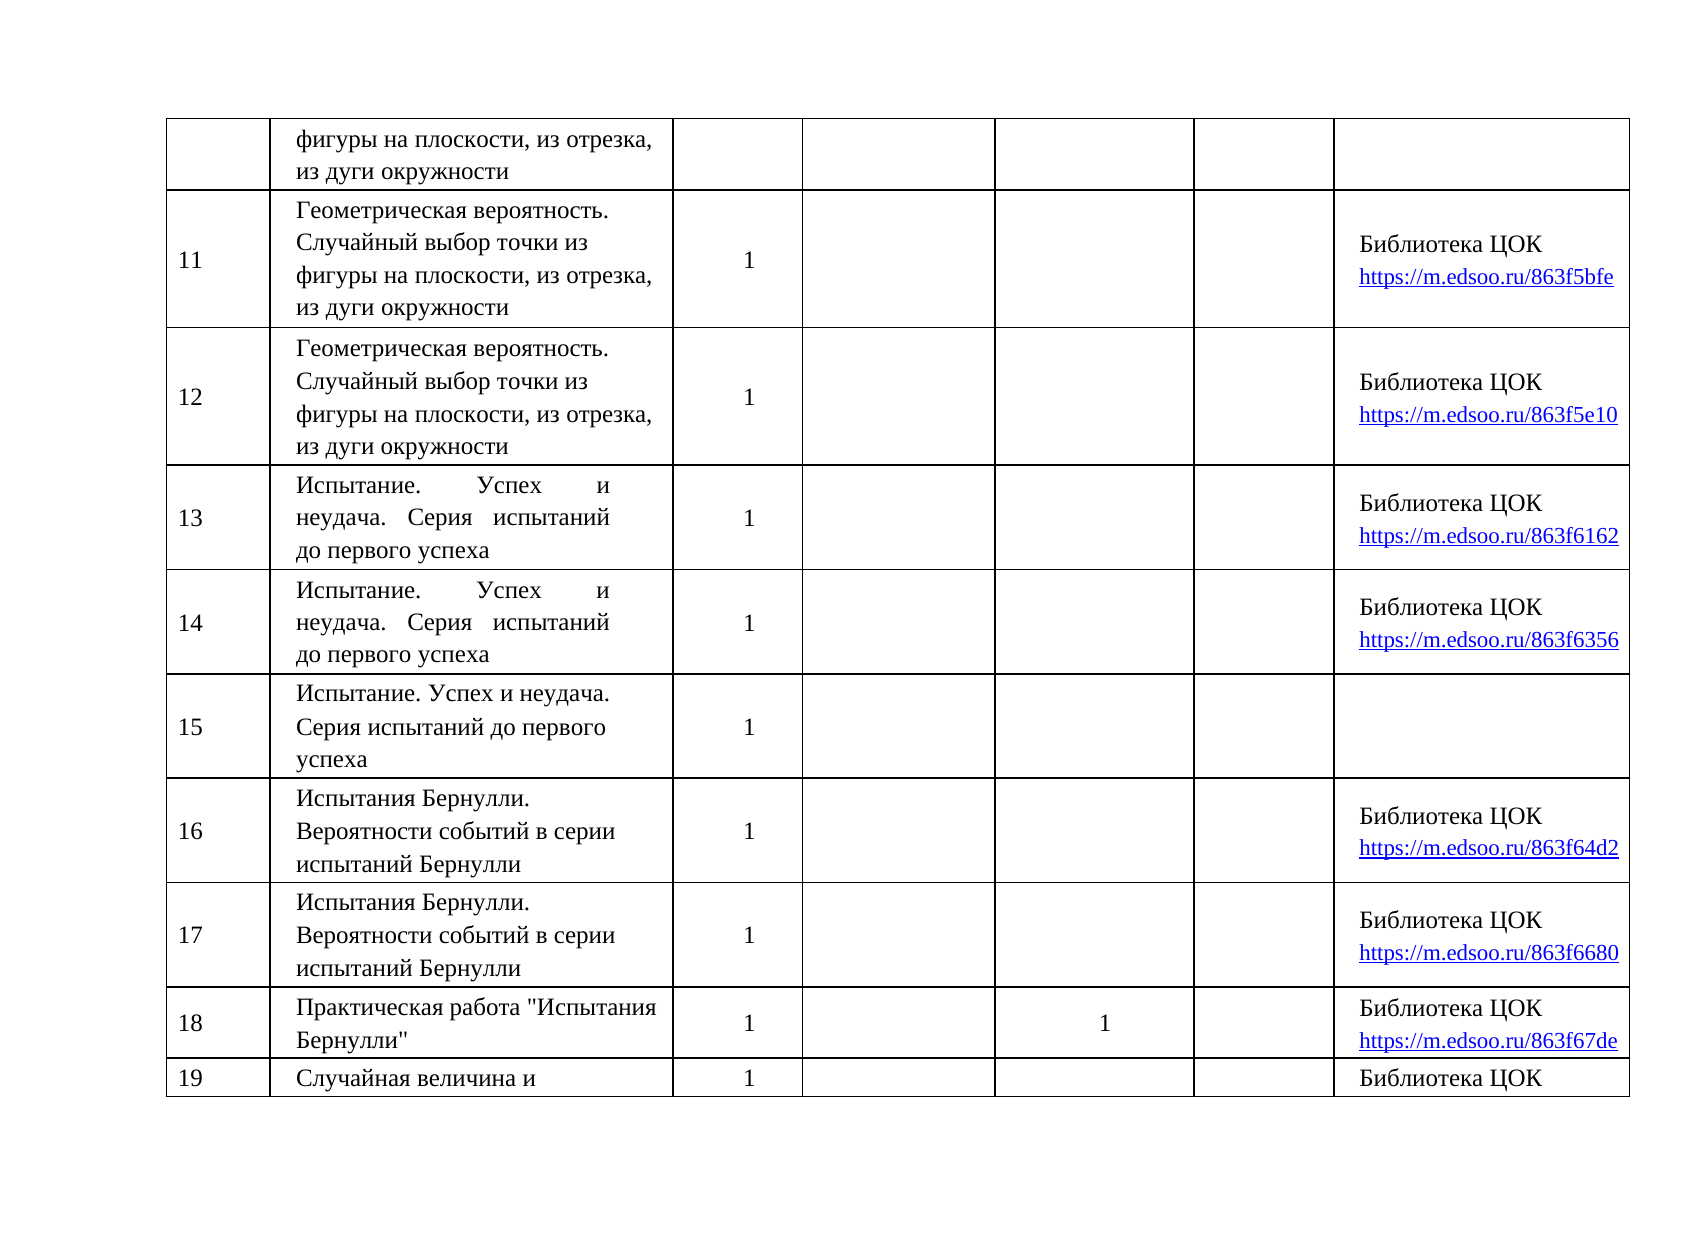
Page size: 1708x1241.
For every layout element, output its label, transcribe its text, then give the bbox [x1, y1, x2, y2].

table_header [167, 119, 269, 189]
table_cell [803, 779, 994, 882]
table_cell 16 [167, 779, 269, 882]
table_cell [996, 466, 1193, 568]
table_cell 11 [167, 191, 269, 327]
table_cell [803, 328, 994, 464]
table_cell [803, 191, 994, 327]
table_cell 1 [674, 779, 802, 882]
table_cell [1195, 1059, 1333, 1096]
table_cell 19 [167, 1059, 269, 1096]
table_header [1335, 119, 1629, 189]
table_cell 12 [167, 328, 269, 464]
table_cell [1195, 466, 1333, 568]
table_cell [996, 570, 1193, 673]
table_cell [996, 883, 1193, 986]
table_cell Практическая работа "Испытания Бернулли" [271, 988, 672, 1057]
table_cell [803, 883, 994, 986]
table_cell 15 [167, 675, 269, 777]
table_cell Геометрическая вероятность. Случайный выбор точки из фигуры на плоскости, из отрезка, из дуги окружности [271, 328, 672, 464]
table_cell [803, 570, 994, 673]
table_cell Библиотека ЦОК [1335, 1059, 1629, 1096]
table_cell 1 [674, 191, 802, 327]
table_header [803, 119, 994, 189]
table_cell [1195, 779, 1333, 882]
table_cell 1 [674, 988, 802, 1057]
table_cell 1 [674, 466, 802, 568]
table_header фигуры на плоскости, из отрезка, из дуги окружности [271, 119, 672, 189]
table_cell [1195, 988, 1333, 1057]
table_cell [996, 328, 1193, 464]
table_cell 1 [674, 570, 802, 673]
table_header [1195, 119, 1333, 189]
table_cell [996, 675, 1193, 777]
table_cell Библиотека ЦОК https://m.edsoo.ru/863f64d2 [1335, 779, 1629, 882]
table_cell Библиотека ЦОК https://m.edsoo.ru/863f67de [1335, 988, 1629, 1057]
table_cell 14 [167, 570, 269, 673]
table_cell Случайная величина и [271, 1059, 672, 1096]
table_cell Библиотека ЦОК https://m.edsoo.ru/863f6356 [1335, 570, 1629, 673]
table_cell [1195, 675, 1333, 777]
table_cell 1 [674, 1059, 802, 1096]
table_cell [1195, 191, 1333, 327]
table_cell Библиотека ЦОК https://m.edsoo.ru/863f6680 [1335, 883, 1629, 986]
table_cell Библиотека ЦОК https://m.edsoo.ru/863f5e10 [1335, 328, 1629, 464]
table_cell [1195, 570, 1333, 673]
table_header [674, 119, 802, 189]
table_cell [1335, 675, 1629, 777]
table_cell [996, 1059, 1193, 1096]
table_cell Испытание. Успех и неудача. Серия испытаний до первого успеха [271, 466, 672, 568]
table_cell 1 [674, 328, 802, 464]
table_cell Библиотека ЦОК https://m.edsoo.ru/863f5bfe [1335, 191, 1629, 327]
table_cell Испытание. Успех и неудача. Серия испытаний до первого успеха [271, 570, 672, 673]
table_cell [996, 191, 1193, 327]
table_header [996, 119, 1193, 189]
table_cell [803, 988, 994, 1057]
table_cell [1195, 328, 1333, 464]
table_cell 1 [674, 883, 802, 986]
table_cell Испытания Бернулли. Вероятности событий в серии испытаний Бернулли [271, 779, 672, 882]
table_cell 13 [167, 466, 269, 568]
table_cell [996, 779, 1193, 882]
table_cell 18 [167, 988, 269, 1057]
table_cell [803, 1059, 994, 1096]
table_cell 17 [167, 883, 269, 986]
table_cell 1 [996, 988, 1193, 1057]
table_cell [803, 466, 994, 568]
table_cell Испытание. Успех и неудача. Серия испытаний до первого успеха [271, 675, 672, 777]
table_cell [1195, 883, 1333, 986]
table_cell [271, 191, 672, 327]
table_cell [803, 675, 994, 777]
table_cell Библиотека ЦОК https://m.edsoo.ru/863f6162 [1335, 466, 1629, 568]
table_cell 1 [674, 675, 802, 777]
table_cell Испытания Бернулли. Вероятности событий в серии испытаний Бернулли [271, 883, 672, 986]
